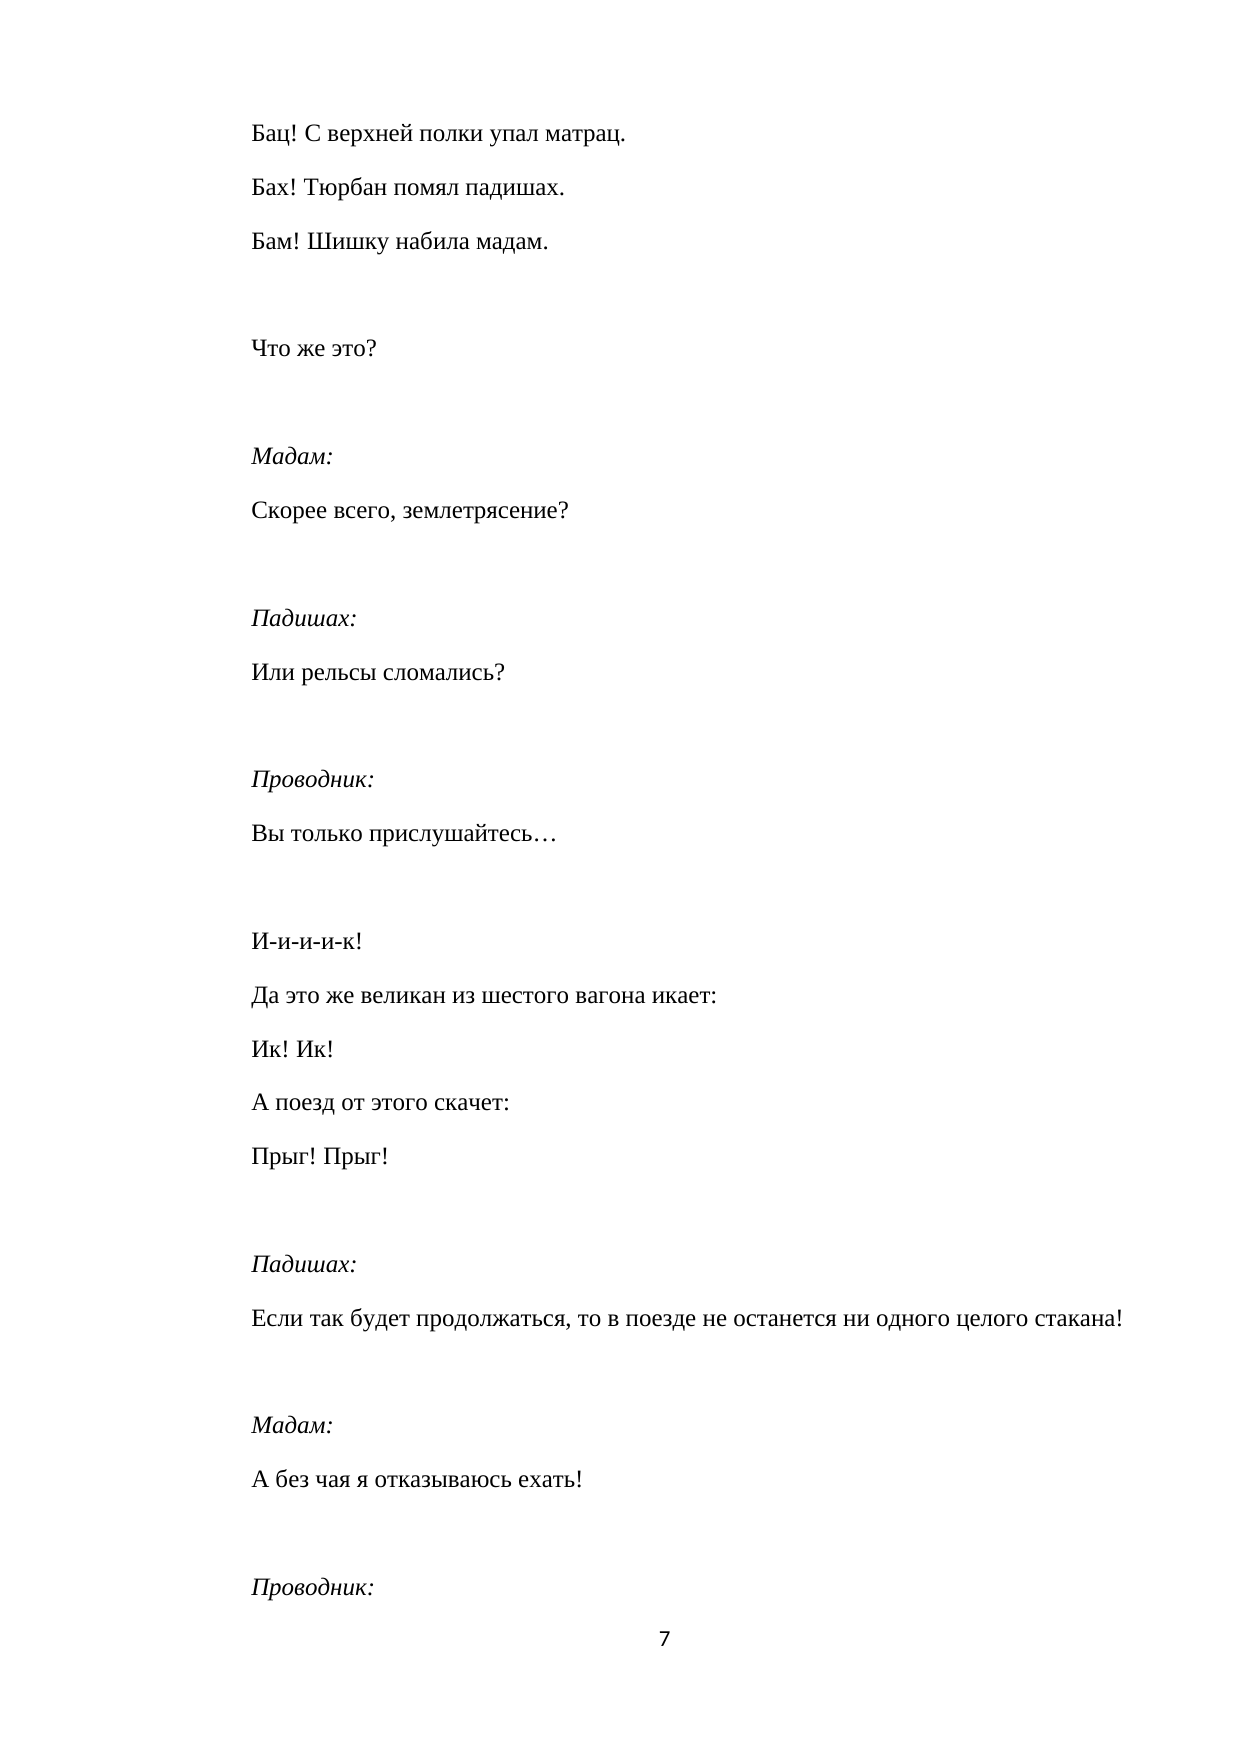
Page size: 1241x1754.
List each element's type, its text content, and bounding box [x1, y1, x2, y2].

text Прыг! Прыг! [177, 1141, 1152, 1170]
text Падишах: [177, 1249, 1152, 1278]
text А поезд от этого скачет: [177, 1087, 1152, 1116]
text Бац! С верхней полки упал матрац. [177, 118, 1152, 147]
text Мадам: [177, 441, 1152, 470]
text Проводник: [177, 764, 1152, 793]
text Да это же великан из шестого вагона икает: [177, 980, 1152, 1008]
text Ик! Ик! [177, 1034, 1152, 1062]
text Вы только прислушайтесь… [177, 818, 1152, 847]
text Или рельсы сломались? [177, 657, 1152, 685]
text Бам! Шишку набила мадам. [177, 226, 1152, 254]
text Если так будет продолжаться, то в поезде не останется ни одного целого стакана! [177, 1303, 1152, 1332]
text А без чая я отказываюсь ехать! [177, 1464, 1152, 1493]
text Мадам: [177, 1411, 1152, 1439]
text Падишах: [177, 603, 1152, 632]
text Скорее всего, землетрясение? [177, 495, 1152, 524]
text Проводник: [177, 1572, 1152, 1601]
text Бах! Тюрбан помял падишах. [177, 172, 1152, 201]
text Что же это? [177, 333, 1152, 362]
text И-и-и-и-к! [177, 926, 1152, 955]
